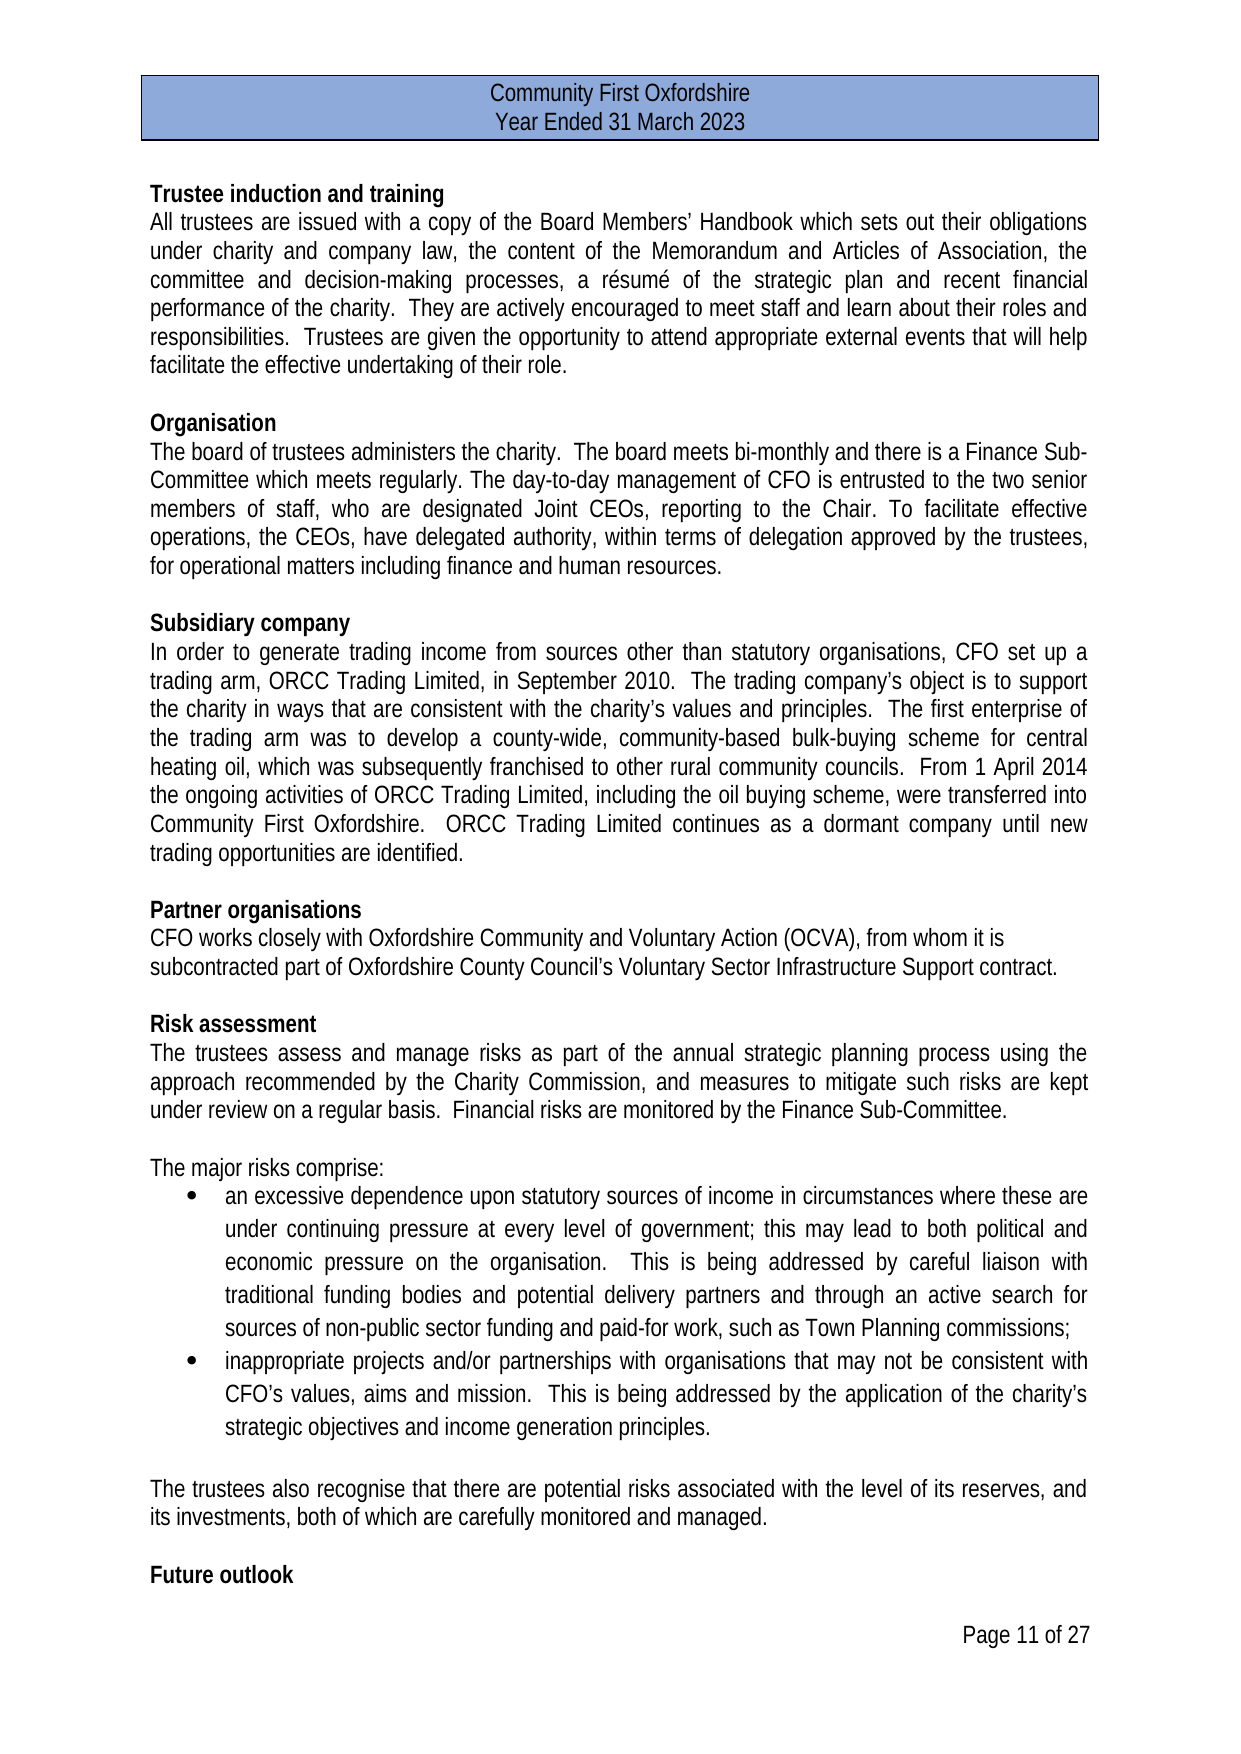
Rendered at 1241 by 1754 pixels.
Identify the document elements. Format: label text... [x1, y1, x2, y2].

text The trustees also recognise that there are potential risks associated with the level of its reserves, and its investments, both of which are carefully monitored and managed. [150, 1474, 1090, 1531]
list an excessive dependence upon statutory sources of income in circumstances where these are under continuing pressure at every level of government; this may lead to both political and economic pressure on the organisation. This is being addressed by careful liaison with traditional funding bodies and potential delivery partners and through an active search for sources of non-public sector funding and paid-for work, such as Town Planning commissions; [187, 1181, 1090, 1342]
text CFO works closely with Oxfordshire Community and Voluntary Action (OCVA), from whom it is subcontracted part of Oxfordshire County Council’s Voluntary Sector Infrastructure Support contract. [150, 923, 1090, 981]
text The major risks comprise: [150, 1153, 1090, 1181]
text All trustees are issued with a copy of the Board Members’ Handbook which sets out their obligations under charity and company law, the content of the Memorandum and Articles of Association, the committee and decision-making processes, a résumé of the strategic plan and recent financial performance of the charity. They are actively encouraged to meet staff and learn about their roles and responsibilities. Trustees are given the opportunity to attend appropriate external events that will help facilitate the effective undertaking of their role. [150, 207, 1090, 379]
list inappropriate projects and/or partnerships with organisations that may not be consistent with CFO’s values, aims and mission. This is being addressed by the application of the charity’s strategic objectives and income generation principles. [187, 1346, 1090, 1441]
text Partner organisations [150, 895, 1090, 923]
text The trustees assess and manage risks as part of the annual strategic planning process using the approach recommended by the Charity Commission, and measures to mitigate such risks are kept under review on a regular basis. Financial risks are monitored by the Finance Sub-Committee. [150, 1038, 1090, 1124]
text Organisation [150, 408, 1090, 436]
text The board of trustees administers the charity. The board meets bi-monthly and there is a Finance Sub-Committee which meets regularly. The day-to-day management of CFO is entrusted to the two senior members of staff, who are designated Joint CEOs, reporting to the Chair. To facilitate effective operations, the CEOs, have delegated authority, within terms of delegation approved by the trustees, for operational matters including finance and human resources. [150, 436, 1090, 580]
text Trustee induction and training [150, 179, 1090, 207]
text Future outlook [150, 1559, 1090, 1588]
text In order to generate trading income from sources other than statutory organisations, CFO set up a trading arm, ORCC Trading Limited, in September 2010. The trading company’s object is to support the charity in ways that are consistent with the charity’s values and principles. The first enterprise of the trading arm was to develop a county-wide, community-based bulk-buying scheme for central heating oil, which was subsequently franchised to other rural community councils. From 1 April 2014 the ongoing activities of ORCC Trading Limited, including the oil buying scheme, were transferred into Community First Oxfordshire. ORCC Trading Limited continues as a dormant company until new trading opportunities are identified. [150, 637, 1090, 866]
text Risk assessment [150, 1009, 1090, 1038]
text Subsidiary company [150, 608, 1090, 637]
